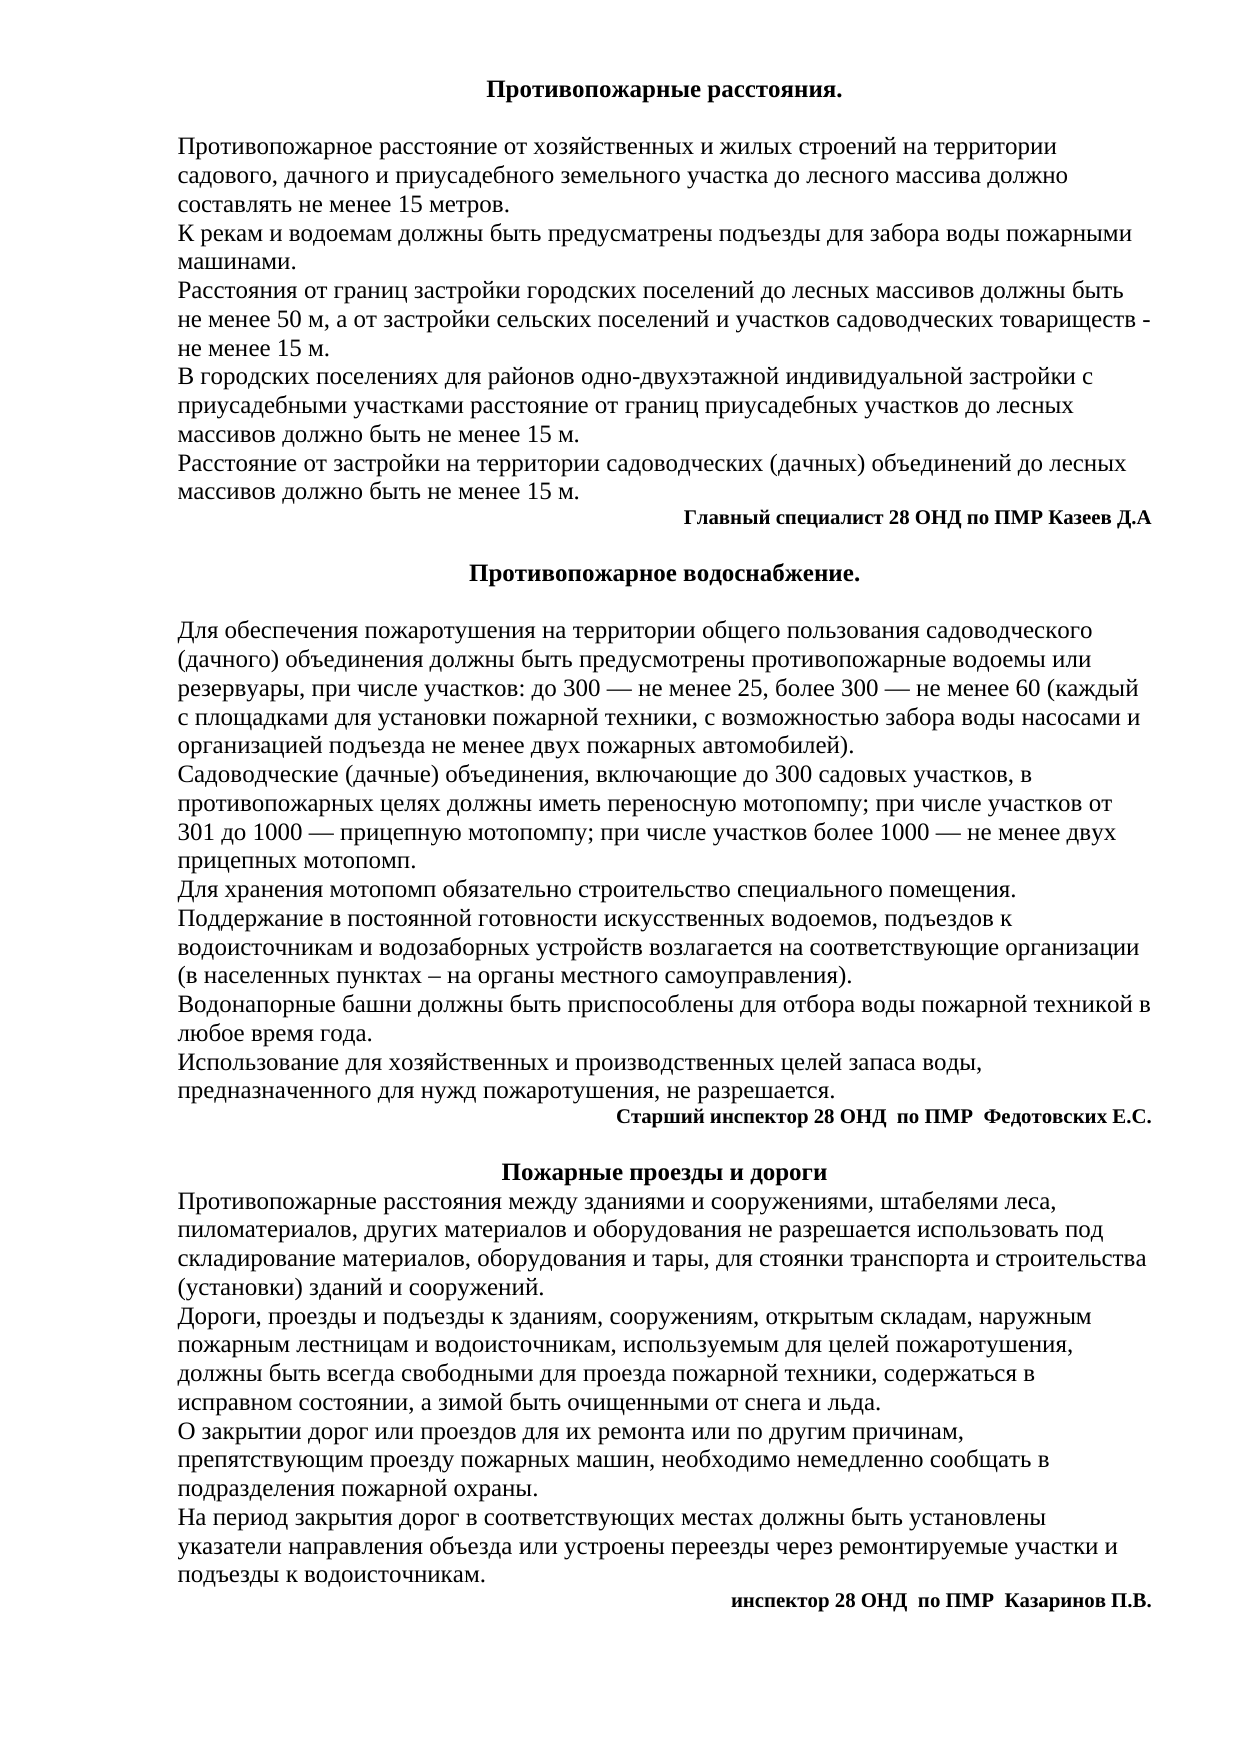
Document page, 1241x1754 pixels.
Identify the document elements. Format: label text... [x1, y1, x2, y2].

text Водонапорные башни должны быть приспособлены для отбора воды пожарной техникой в любое время года. [177, 989, 1152, 1047]
text Противопожарное расстояние от хозяйственных и жилых строений на территории садового, дачного и приусадебного земельного участка до лесного массива должно составлять не менее 15 метров. [177, 131, 1152, 218]
text Старший инспектор 28 ОНД по ПМР Федотовских Е.С. [177, 1104, 1152, 1128]
text Противопожарные расстояния. [177, 74, 1152, 103]
text Для хранения мотопомп обязательно строительство специального помещения. [177, 874, 1152, 903]
text Противопожарное водоснабжение. [177, 558, 1152, 587]
text Расстояние от застройки на территории садоводческих (дачных) объединений до лесных массивов должно быть не менее 15 м. [177, 448, 1152, 505]
text К рекам и водоемам должны быть предусматрены подъезды для забора воды пожарными машинами. [177, 218, 1152, 275]
text Противопожарные расстояния между зданиями и сооружениями, штабелями леса, пиломатериалов, других материалов и оборудования не разрешается использовать под складирование материалов, оборудования и тары, для стоянки транспорта и строительства (установки) зданий и сооружений. [177, 1186, 1152, 1301]
text Поддержание в постоянной готовности искусственных водоемов, подъездов к водоисточникам и водозаборных устройств возлагается на соответствующие организации (в населенных пунктах – на органы местного самоуправления). [177, 903, 1152, 989]
text Дороги, проезды и подъезды к зданиям, сооружениям, открытым складам, наружным пожарным лестницам и водоисточникам, используемым для целей пожаротушения, должны быть всегда свободными для проезда пожарной техники, содержаться в исправном состоянии, а зимой быть очищенными от снега и льда. [177, 1301, 1152, 1416]
text инспектор 28 ОНД по ПМР Казаринов П.В. [608, 1588, 1152, 1612]
text На период закрытия дорог в соответствующих местах должны быть установлены указатели направления объезда или устроены переезды через ремонтируемые участки и подъезды к водоисточникам. [177, 1502, 1152, 1588]
text Пожарные проезды и дороги [177, 1157, 1152, 1186]
text Расстояния от границ застройки городских поселений до лесных массивов должны быть не менее 50 м, а от застройки сельских поселений и участков садоводческих товариществ - не менее 15 м. [177, 275, 1152, 361]
text Для обеспечения пожаротушения на территории общего пользования садоводческого (дачного) объединения должны быть предусмотрены противопожарные водоемы или резервуары, при числе участков: до 300 — не менее 25, более 300 — не менее 60 (каждый с площадками для установки пожарной техники, с возможностью забора воды насосами и организацией подъезда не менее двух пожарных автомобилей). [177, 615, 1152, 759]
text В городских поселениях для районов одно-двухэтажной индивидуальной застройки с приусадебными участками расстояние от границ приусадебных участков до лесных массивов должно быть не менее 15 м. [177, 361, 1152, 448]
text Главный специалист 28 ОНД по ПМР Казеев Д.А [177, 505, 1152, 529]
text Садоводческие (дачные) объединения, включающие до 300 садовых участков, в противопожарных целях должны иметь переносную мотопомпу; при числе участков от 301 до 1000 — прицепную мотопомпу; при числе участков более 1000 — не менее двух прицепных мотопомп. [177, 759, 1152, 874]
text О закрытии дорог или проездов для их ремонта или по другим причинам, препятствующим проезду пожарных машин, необходимо немедленно сообщать в подразделения пожарной охраны. [177, 1416, 1152, 1502]
text Использование для хозяйственных и производственных целей запаса воды, предназначенного для нужд пожаротушения, не разрешается. [177, 1047, 1152, 1104]
